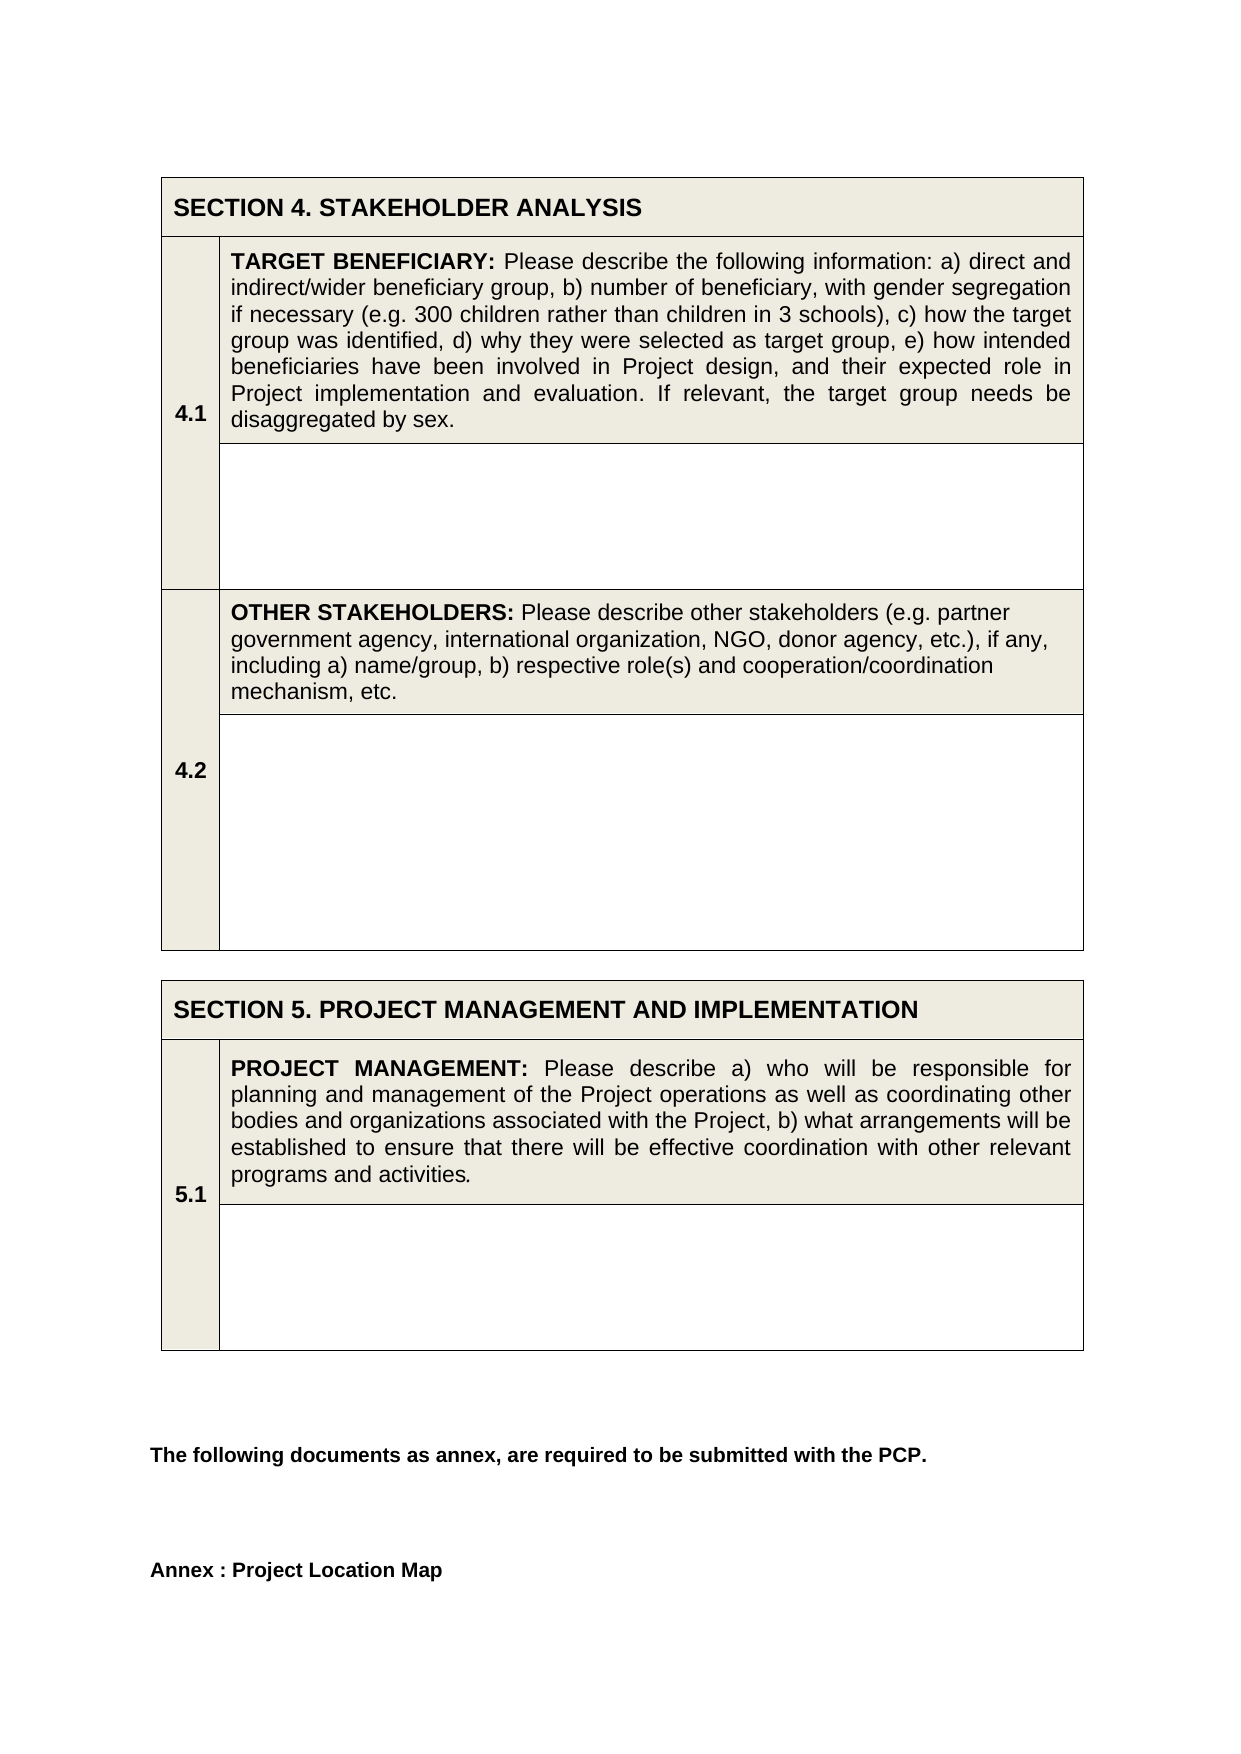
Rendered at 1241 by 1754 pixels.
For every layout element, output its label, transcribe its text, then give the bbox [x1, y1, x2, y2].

table_header SECTION 4. STAKEHOLDER ANALYSIS [162, 178, 1083, 236]
table_cell OTHER STAKEHOLDERS: Please describe other stakeholders (e.g. partner government agency, international organization, NGO, donor agency, etc.), if any, including a) name/group, b) respective role(s) and cooperation/coordination mechanism, etc. [220, 590, 1083, 713]
table_cell 5.1 [162, 1040, 219, 1349]
text The following documents as annex, are required to be submitted with the PCP. [150, 1442, 1090, 1466]
table_cell 4.1 [162, 237, 219, 589]
table_cell 4.2 [162, 590, 219, 950]
table_cell [220, 444, 1083, 589]
table_cell TARGET BENEFICIARY: Please describe the following information: a) direct and indirect/wider beneficiary group, b) number of beneficiary, with gender segregation if necessary (e.g. 300 children rather than children in 3 schools), c) how the target group was identified, d) why they were selected as target group, e) how intended beneficiaries have been involved in Project design, and their expected role in Project implementation and evaluation. If relevant, the target group needs be disaggregated by sex. [220, 237, 1083, 443]
table_cell PROJECT MANAGEMENT: Please describe a) who will be responsible for planning and management of the Project operations as well as coordinating other bodies and organizations associated with the Project, b) what arrangements will be established to ensure that there will be effective coordination with other relevant programs and activities. [220, 1040, 1083, 1204]
table_cell [220, 715, 1083, 950]
text Annex : Project Location Map [150, 1557, 1090, 1581]
table_cell [220, 1205, 1083, 1349]
table_header SECTION 5. PROJECT MANAGEMENT AND IMPLEMENTATION [162, 981, 1083, 1038]
